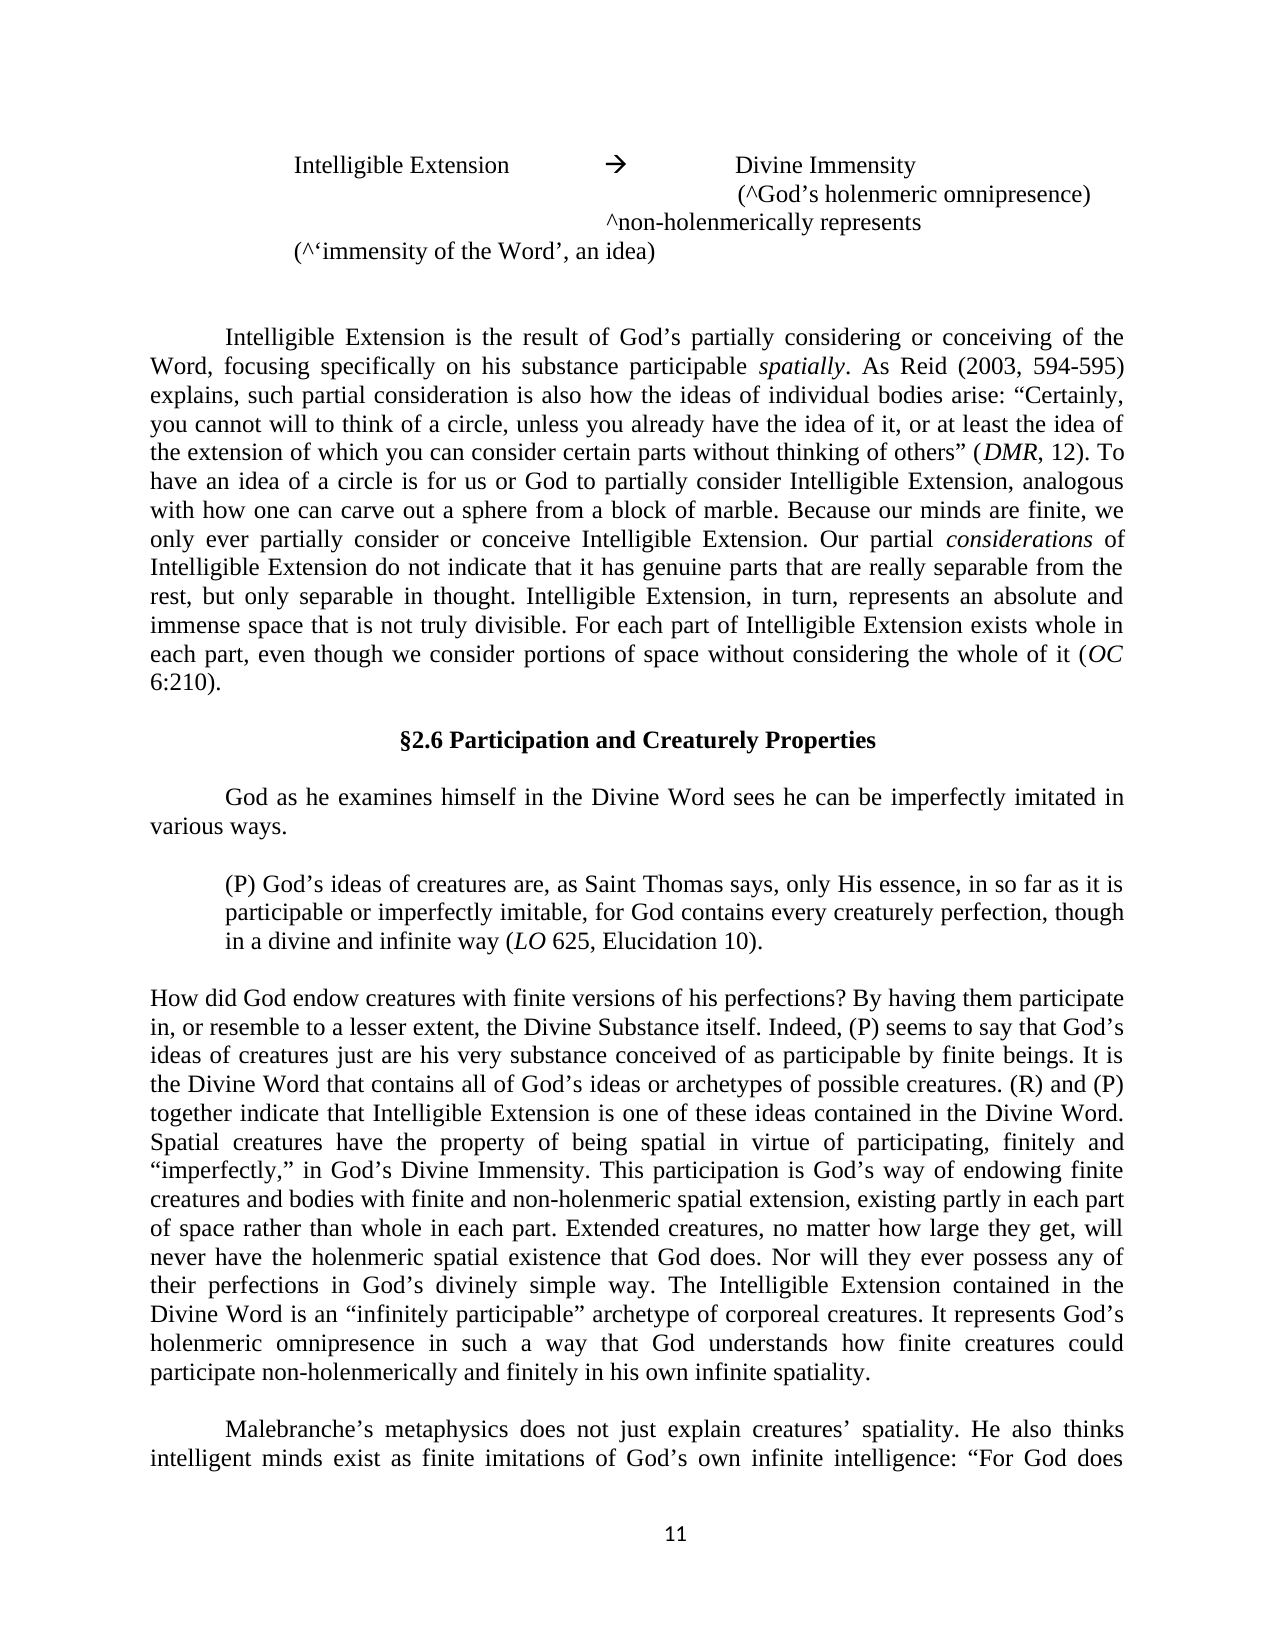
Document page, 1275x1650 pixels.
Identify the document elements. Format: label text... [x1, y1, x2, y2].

text Intelligible Extension is the result of God’s partially considering or conceiving of the Word, focusing specifically on his substance participable spatially. As Reid (2003, 594-595) explains, such partial consideration is also how the ideas of individual bodies arise: “Certainly, you cannot will to think of a circle, unless you already have the idea of it, or at least the idea of the extension of which you can consider certain parts without thinking of others” (DMR, 12). To have an idea of a circle is for us or God to partially consider Intelligible Extension, analogous with how one can carve out a sphere from a block of marble. Because our minds are finite, we only ever partially consider or conceive Intelligible Extension. Our partial considerations of Intelligible Extension do not indicate that it has genuine parts that are really separable from the rest, but only separable in thought. Intelligible Extension, in turn, represents an absolute and immense space that is not truly divisible. For each part of Intelligible Extension exists whole in each part, even though we consider portions of space without considering the whole of it (OC 6:210). [150, 322, 1125, 696]
text God as he examines himself in the Divine Word sees he can be imperfectly imitated in various ways. [150, 782, 1125, 840]
text Intelligible Extension Divine Immensity [150, 150, 1125, 179]
text §2.6 Participation and Creaturely Properties [150, 725, 1125, 754]
text (^‘immensity of the Word’, an idea) [150, 236, 1125, 265]
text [150, 1414, 1125, 1472]
text (^God’s holenmeric omnipresence) [150, 179, 1125, 207]
text (P) God’s ideas of creatures are, as Saint Thomas says, only His essence, in so far as it is participable or imperfectly imitable, for God contains every creaturely perfection, though in a divine and infinite way (LO 625, Elucidation 10). [225, 840, 1125, 955]
text How did God endow creatures with finite versions of his perfections? By having them participate in, or resemble to a lesser extent, the Divine Substance itself. Indeed, (P) seems to say that God’s ideas of creatures just are his very substance conceived of as participable by finite beings. It is the Divine Word that contains all of God’s ideas or archetypes of possible creatures. (R) and (P) together indicate that Intelligible Extension is one of these ideas contained in the Divine Word. Spatial creatures have the property of being spatial in virtue of participating, finitely and “imperfectly,” in God’s Divine Immensity. This participation is God’s way of endowing finite creatures and bodies with finite and non-holenmeric spatial extension, existing partly in each part of space rather than whole in each part. Extended creatures, no matter how large they get, will never have the holenmeric spatial existence that God does. Nor will they ever possess any of their perfections in God’s divinely simple way. The Intelligible Extension contained in the Divine Word is an “infinitely participable” archetype of corporeal creatures. It represents God’s holenmeric omnipresence in such a way that God understands how finite creatures could participate non-holenmerically and finitely in his own infinite spatiality. [150, 983, 1125, 1386]
text ^non-holenmerically represents [525, 207, 1125, 236]
